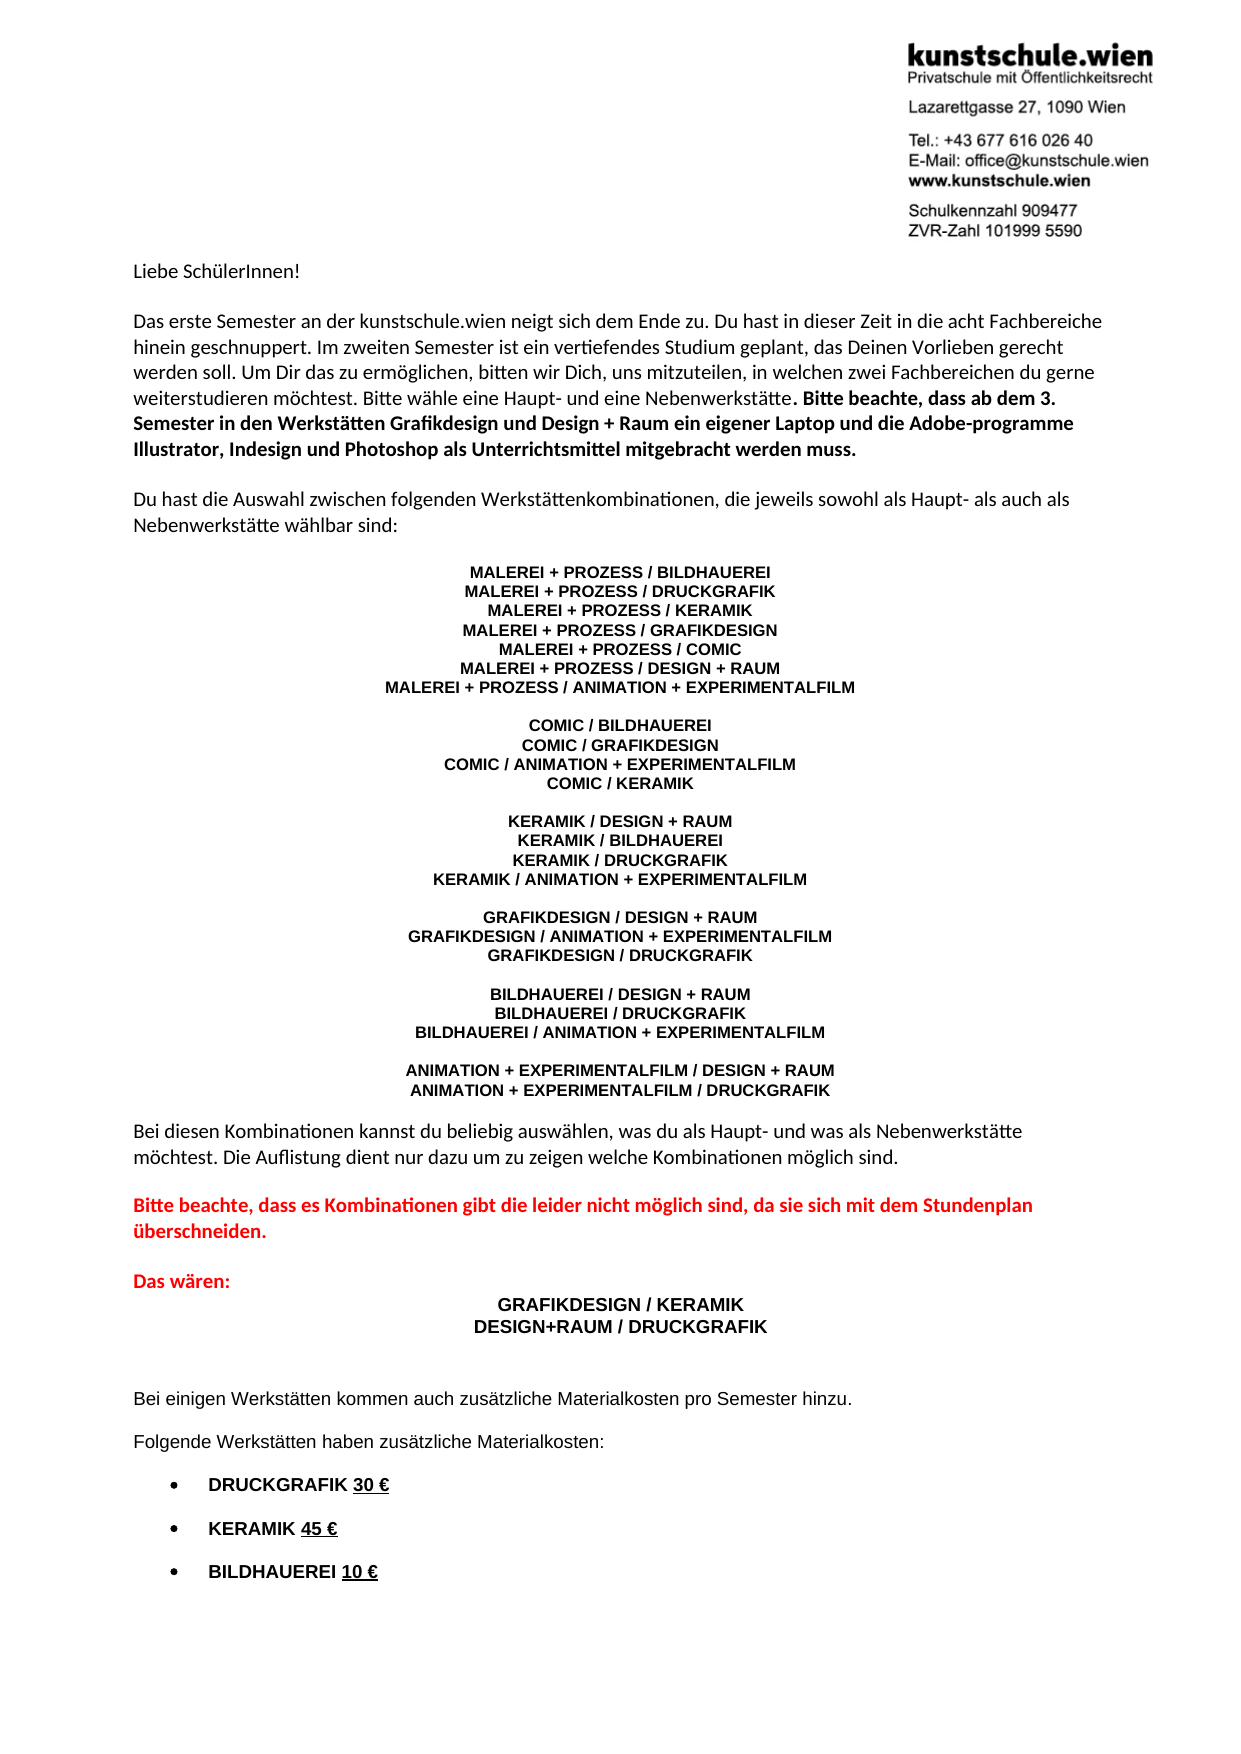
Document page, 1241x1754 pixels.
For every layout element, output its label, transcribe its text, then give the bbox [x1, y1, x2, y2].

text BILDHAUEREI / DRUCKGRAFIK [89, 1004, 1152, 1023]
text MALEREI + PROZESS / ANIMATION + EXPERIMENTALFILM [89, 678, 1152, 697]
text GRAFIKDESIGN / DESIGN + RAUM [89, 908, 1152, 927]
text KERAMIK / ANIMATION + EXPERIMENTALFILM [89, 869, 1152, 889]
text MALEREI + PROZESS / GRAFIKDESIGN [89, 620, 1152, 639]
text MALEREI + PROZESS / KERAMIK [89, 601, 1152, 620]
text COMIC / BILDHAUEREI [89, 716, 1152, 735]
text DESIGN+RAUM / DRUCKGRAFIK [133, 1316, 1108, 1337]
text MALEREI + PROZESS / DRUCKGRAFIK [89, 582, 1152, 601]
text COMIC / GRAFIKDESIGN [89, 735, 1152, 754]
list DRUCKGRAFIK 30 € [171, 1474, 1152, 1496]
text Bei einigen Werkstätten kommen auch zusätzliche Materialkosten pro Semester hinzu. [133, 1388, 1108, 1409]
text Liebe SchülerInnen! [89, 258, 1108, 283]
text KERAMIK / BILDHAUEREI [89, 831, 1152, 850]
text MALEREI + PROZESS / COMIC [89, 639, 1152, 659]
text KERAMIK / DRUCKGRAFIK [89, 850, 1152, 869]
text BILDHAUEREI / DESIGN + RAUM [89, 984, 1152, 1004]
list KERAMIK 45 € [171, 1517, 1152, 1539]
text GRAFIKDESIGN / DRUCKGRAFIK [89, 946, 1152, 965]
text Du hast die Auswahl zwischen folgenden Werkstättenkombinationen, die jeweils sowohl als Haupt- als auch als Nebenwerkstätte wählbar sind: [133, 487, 1108, 537]
text COMIC / ANIMATION + EXPERIMENTALFILM [89, 754, 1152, 774]
text ANIMATION + EXPERIMENTALFILM / DESIGN + RAUM [89, 1061, 1152, 1080]
text GRAFIKDESIGN / KERAMIK [133, 1294, 1108, 1316]
text Das erste Semester an der kunstschule.wien neigt sich dem Ende zu. Du hast in dieser Zeit in die acht Fachbereiche hinein geschnuppert. Im zweiten Semester ist ein vertiefendes Studium geplant, das Deinen Vorlieben gerecht werden soll. Um Dir das zu ermöglichen, bitten wir Dich, uns mitzuteilen, in welchen zwei Fachbereichen du gerne weiterstudieren möchtest. Bitte wähle eine Haupt- und eine Nebenwerkstätte. Bitte beachte, dass ab dem 3. Semester in den Werkstätten Grafikdesign und Design + Raum ein eigener Laptop und die Adobe-programme Illustrator, Indesign und Photoshop als Unterrichtsmittel mitgebracht werden muss. [133, 309, 1108, 461]
text KERAMIK / DESIGN + RAUM [89, 812, 1152, 831]
picture [0, 0, 1241, 244]
text Bitte beachte, dass es Kombinationen gibt die leider nicht möglich sind, da sie sich mit dem Stundenplan überschneiden. [133, 1192, 1108, 1243]
text Bei diesen Kombinationen kannst du beliebig auswählen, was du als Haupt- und was als Nebenwerkstätte möchtest. Die Auflistung dient nur dazu um zu zeigen welche Kombinationen möglich sind. [133, 1119, 1108, 1169]
text GRAFIKDESIGN / ANIMATION + EXPERIMENTALFILM [89, 927, 1152, 946]
list BILDHAUEREI 10 € [171, 1561, 1152, 1582]
text Folgende Werkstätten haben zusätzliche Materialkosten: [133, 1431, 1108, 1453]
text MALEREI + PROZESS / DESIGN + RAUM [89, 659, 1152, 678]
text MALEREI + PROZESS / BILDHAUEREI [89, 563, 1152, 582]
text ANIMATION + EXPERIMENTALFILM / DRUCKGRAFIK [89, 1080, 1152, 1099]
text Das wären: [133, 1269, 1108, 1294]
text BILDHAUEREI / ANIMATION + EXPERIMENTALFILM [89, 1023, 1152, 1042]
text COMIC / KERAMIK [89, 774, 1152, 793]
